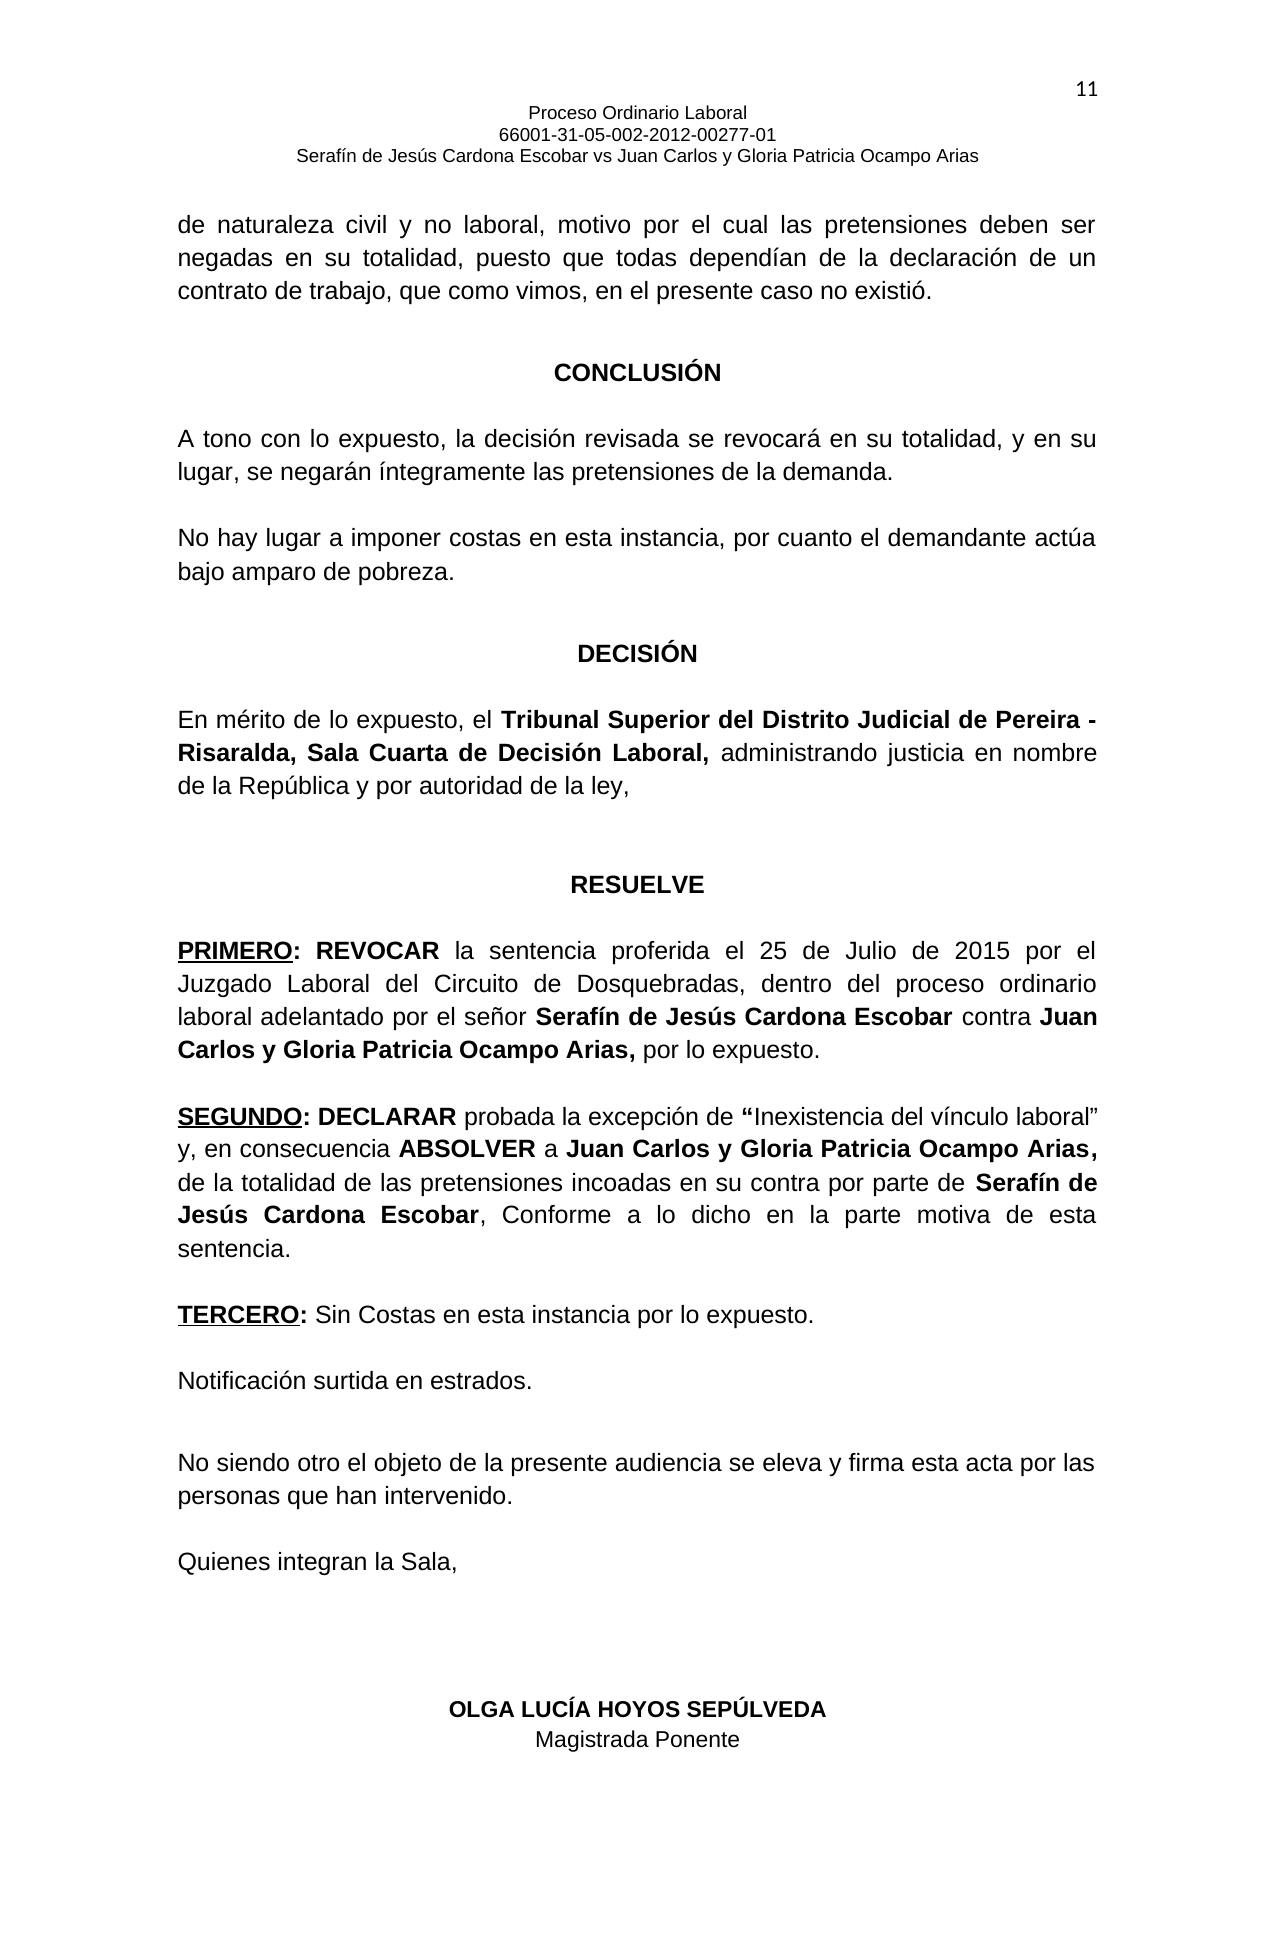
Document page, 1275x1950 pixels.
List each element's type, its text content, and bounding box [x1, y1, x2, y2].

text Notificación surtida en estrados. [177, 1366, 1098, 1394]
text DECISIÓN [177, 639, 1098, 668]
text TERCERO: Sin Costas en esta instancia por lo expuesto. [177, 1299, 1098, 1328]
text OLGA LUCÍA HOYOS SEPÚLVEDA [177, 1696, 1098, 1722]
text A tono con lo expuesto, la decisión revisada se revocará en su totalidad, y en su lugar, se negarán íntegramente las pretensiones de la demanda. [177, 424, 1098, 486]
text SEGUNDO: DECLARAR probada la excepción de “Inexistencia del vínculo laboral” y, en consecuencia ABSOLVER a Juan Carlos y Gloria Patricia Ocampo Arias, de la totalidad de las pretensiones incoadas en su contra por parte de Serafín de Jesús Cardona Escobar, Conforme a lo dicho en la parte motiva de esta sentencia. [177, 1101, 1098, 1262]
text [177, 209, 1098, 304]
list En mérito de lo expuesto, el Tribunal Superior del Distrito Judicial de Pereira - Risaralda, Sala Cuarta de Decisión Laboral, administrando justicia en nombre de la República y por autoridad de la ley, [177, 705, 1098, 800]
text PRIMERO: REVOCAR la sentencia proferida el 25 de Julio de 2015 por el Juzgado Laboral del Circuito de Dosquebradas, dentro del proceso ordinario laboral adelantado por el señor Serafín de Jesús Cardona Escobar contra Juan Carlos y Gloria Patricia Ocampo Arias, por lo expuesto. [177, 936, 1098, 1064]
text CONCLUSIÓN [177, 358, 1098, 387]
text No siendo otro el objeto de la presente audiencia se eleva y firma esta acta por las personas que han intervenido. [177, 1448, 1098, 1510]
text RESUELVE [177, 870, 1098, 899]
text No hay lugar a imponer costas en esta instancia, por cuanto el demandante actúa bajo amparo de pobreza. [177, 523, 1098, 585]
text Quienes integran la Sala, [177, 1547, 1098, 1576]
text Magistrada Ponente [177, 1726, 1098, 1753]
